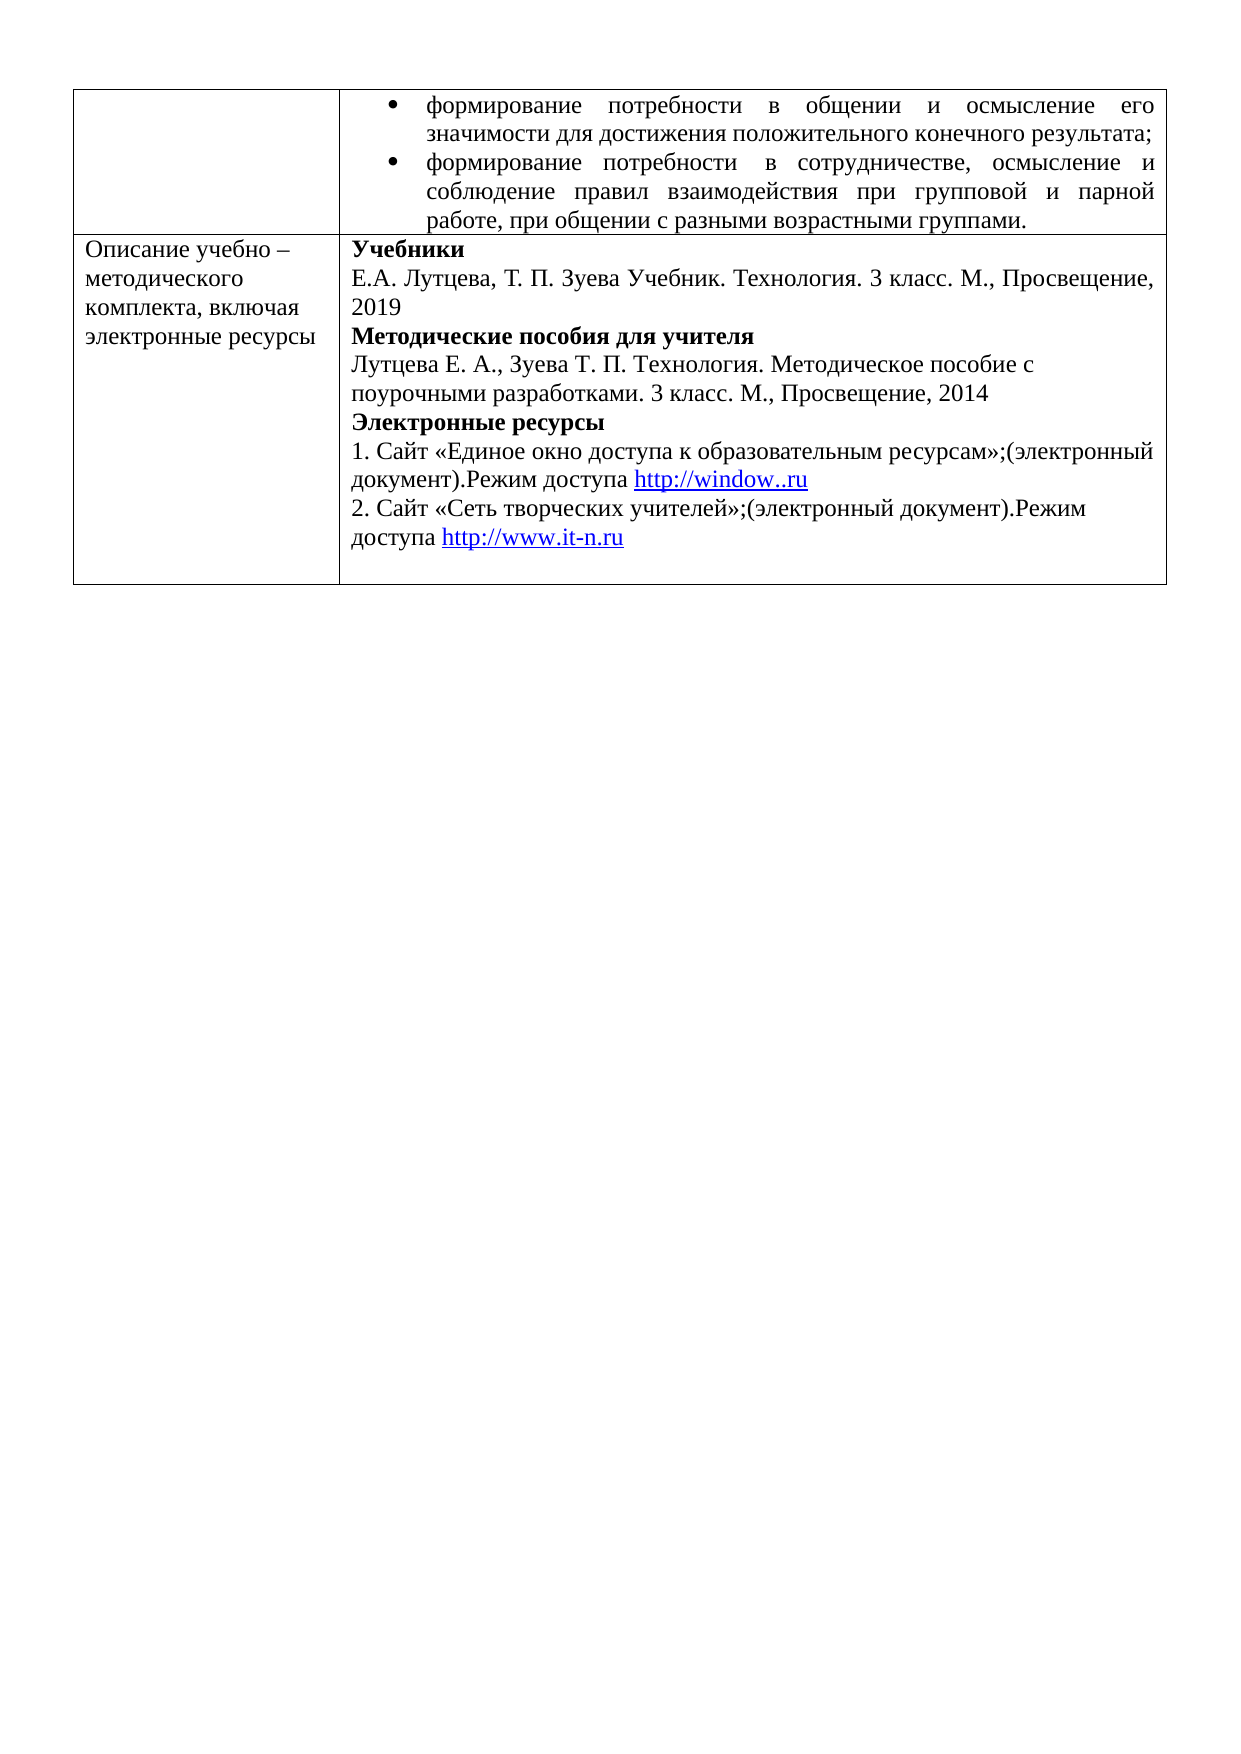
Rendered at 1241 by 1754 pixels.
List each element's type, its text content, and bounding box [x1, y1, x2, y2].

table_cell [74, 90, 339, 233]
table_cell Описание учебно – методического комплекта, включая электронные ресурсы [74, 235, 339, 584]
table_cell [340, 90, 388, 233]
table_cell Учебники Е.А. Лутцева, Т. П. Зуева Учебник. Технология. 3 класс. М., Просвещение, 2019 Методические пособия для учителя Лутцева Е. А., Зуева Т. П. Технология. Методическое пособие с поурочными разработками. 3 класс. М., Просвещение, 2014 Электронные ресурсы 1. Сайт «Единое окно доступа к образовательным ресурсам»;(электронный документ).Режим доступа http://window..ru 2. Сайт «Сеть творческих учителей»;(электронный документ).Режим доступа http://www.it-n.ru [340, 235, 1166, 584]
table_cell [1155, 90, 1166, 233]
